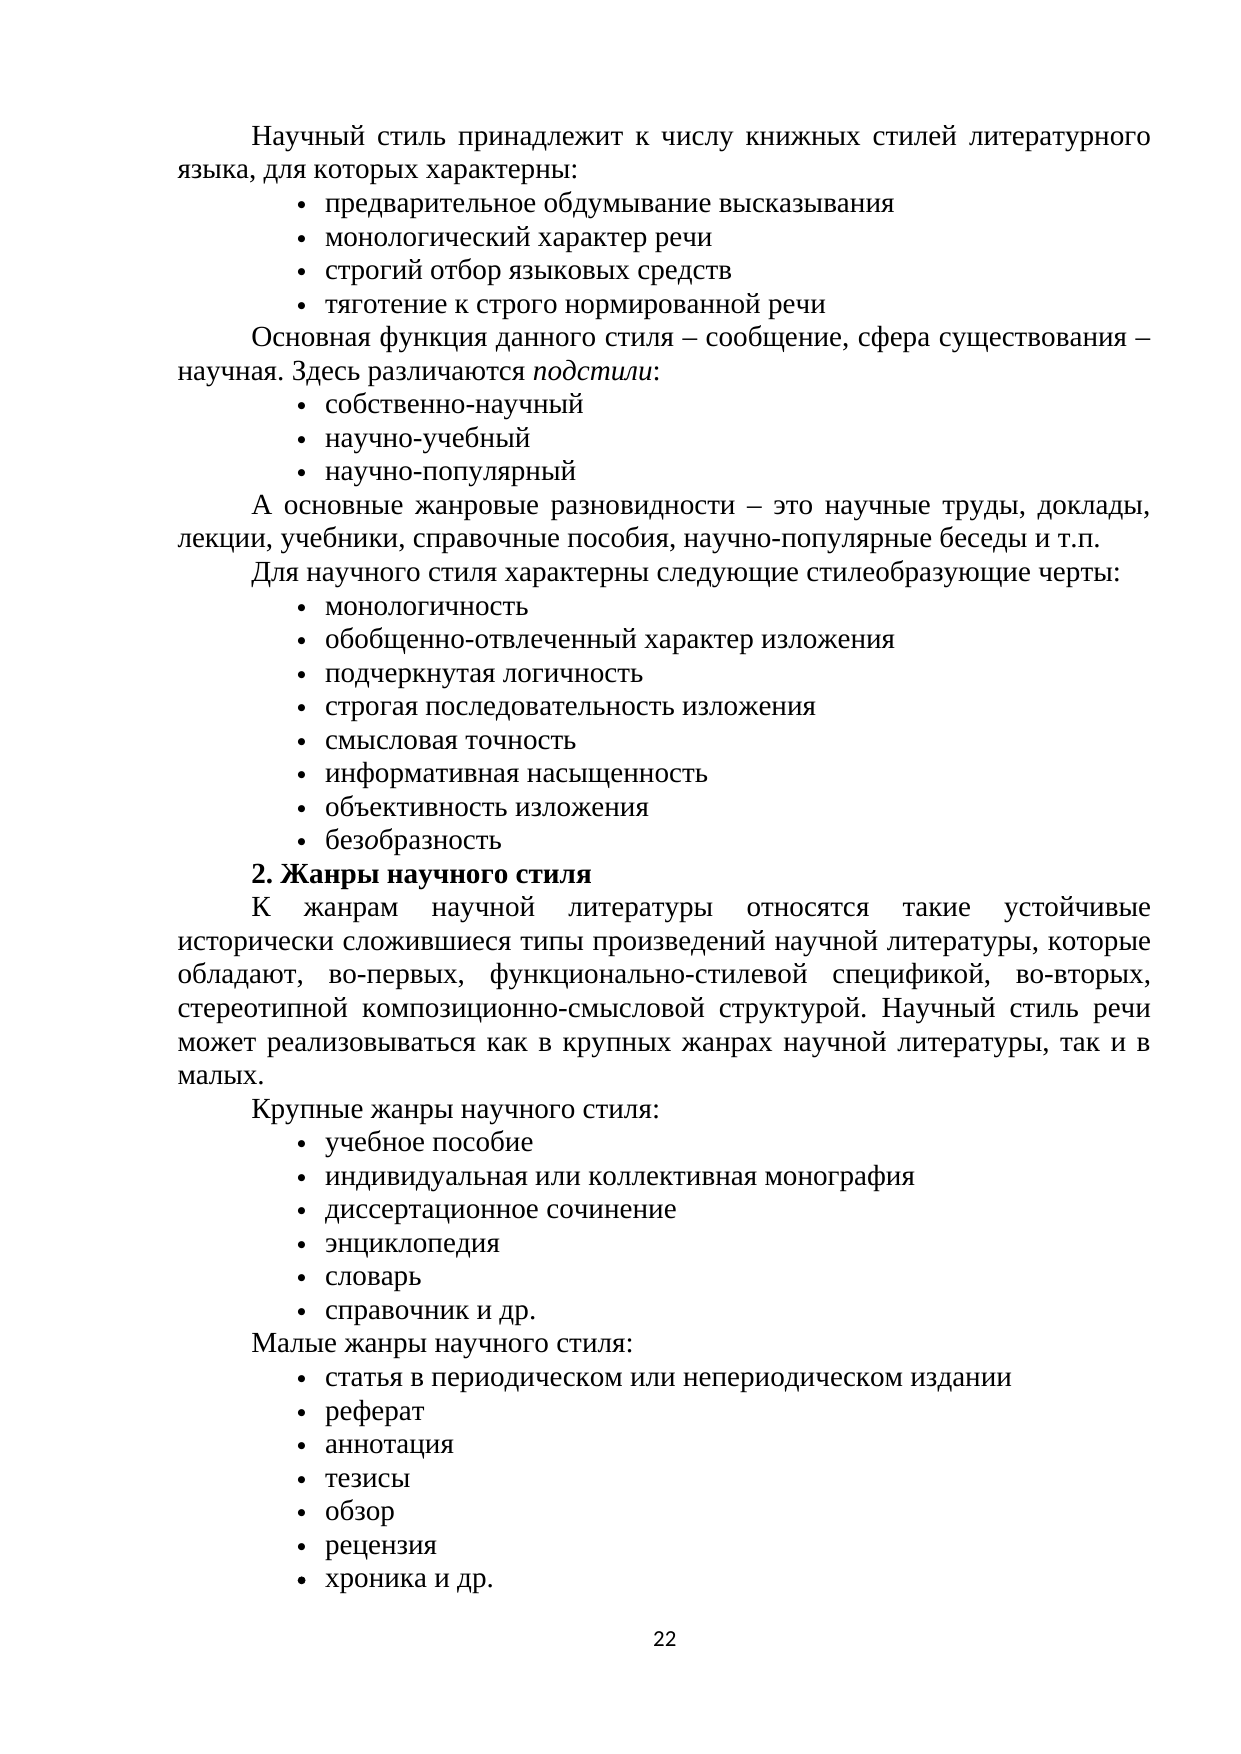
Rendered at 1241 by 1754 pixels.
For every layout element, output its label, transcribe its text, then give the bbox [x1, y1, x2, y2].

list монологический характер речи [224, 219, 1152, 252]
list учебное пособие [224, 1124, 1152, 1158]
list аннотация [224, 1426, 1152, 1460]
list реферат [224, 1393, 1152, 1426]
list монологичность [224, 588, 1152, 621]
list тезисы [224, 1460, 1152, 1493]
list предварительное обдумывание высказывания [224, 185, 1152, 219]
text Малые жанры научного стиля: [177, 1326, 1152, 1359]
list хроника и др. [224, 1560, 1152, 1594]
list собственно-научный [224, 386, 1152, 420]
list подчеркнутая логичность [224, 655, 1152, 688]
list строгий отбор языковых средств [224, 252, 1152, 286]
list смысловая точность [224, 722, 1152, 755]
list строгая последовательность изложения [224, 688, 1152, 722]
text 2. Жанры научного стиля [177, 856, 1152, 889]
list диссертационное сочинение [224, 1191, 1152, 1225]
list безобразность [224, 822, 1152, 856]
list обобщенно-отвлеченный характер изложения [224, 621, 1152, 655]
text Крупные жанры научного стиля: [177, 1091, 1152, 1124]
text Основная функция данного стиля – сообщение, сфера существования – научная. Здесь различаются подстили: [177, 319, 1152, 386]
text Научный стиль принадлежит к числу книжных стилей литературного языка, для которых характерны: [177, 118, 1152, 185]
list статья в периодическом или непериодическом издании [224, 1359, 1152, 1393]
list справочник и др. [224, 1292, 1152, 1326]
list научно-популярный [224, 453, 1152, 487]
list научно-учебный [224, 420, 1152, 453]
list энциклопедия [224, 1225, 1152, 1258]
list словарь [224, 1258, 1152, 1292]
list информативная насыщенность [224, 755, 1152, 789]
list тяготение к строго нормированной речи [224, 286, 1152, 319]
text А основные жанровые разновидности – это научные труды, доклады, лекции, учебники, справочные пособия, научно-популярные беседы и т.п. [177, 487, 1152, 554]
list рецензия [224, 1527, 1152, 1560]
list обзор [224, 1493, 1152, 1527]
list объективность изложения [224, 789, 1152, 822]
text Для научного стиля характерны следующие стилеобразующие черты: [177, 554, 1152, 588]
text К жанрам научной литературы относятся такие устойчивые исторически сложившиеся типы произведений научной литературы, которые обладают, во-первых, функционально-стилевой спецификой, во-вторых, стереотипной композиционно-смысловой структурой. Научный стиль речи может реализовываться как в крупных жанрах научной литературы, так и в малых. [177, 889, 1152, 1091]
list индивидуальная или коллективная монография [224, 1158, 1152, 1191]
